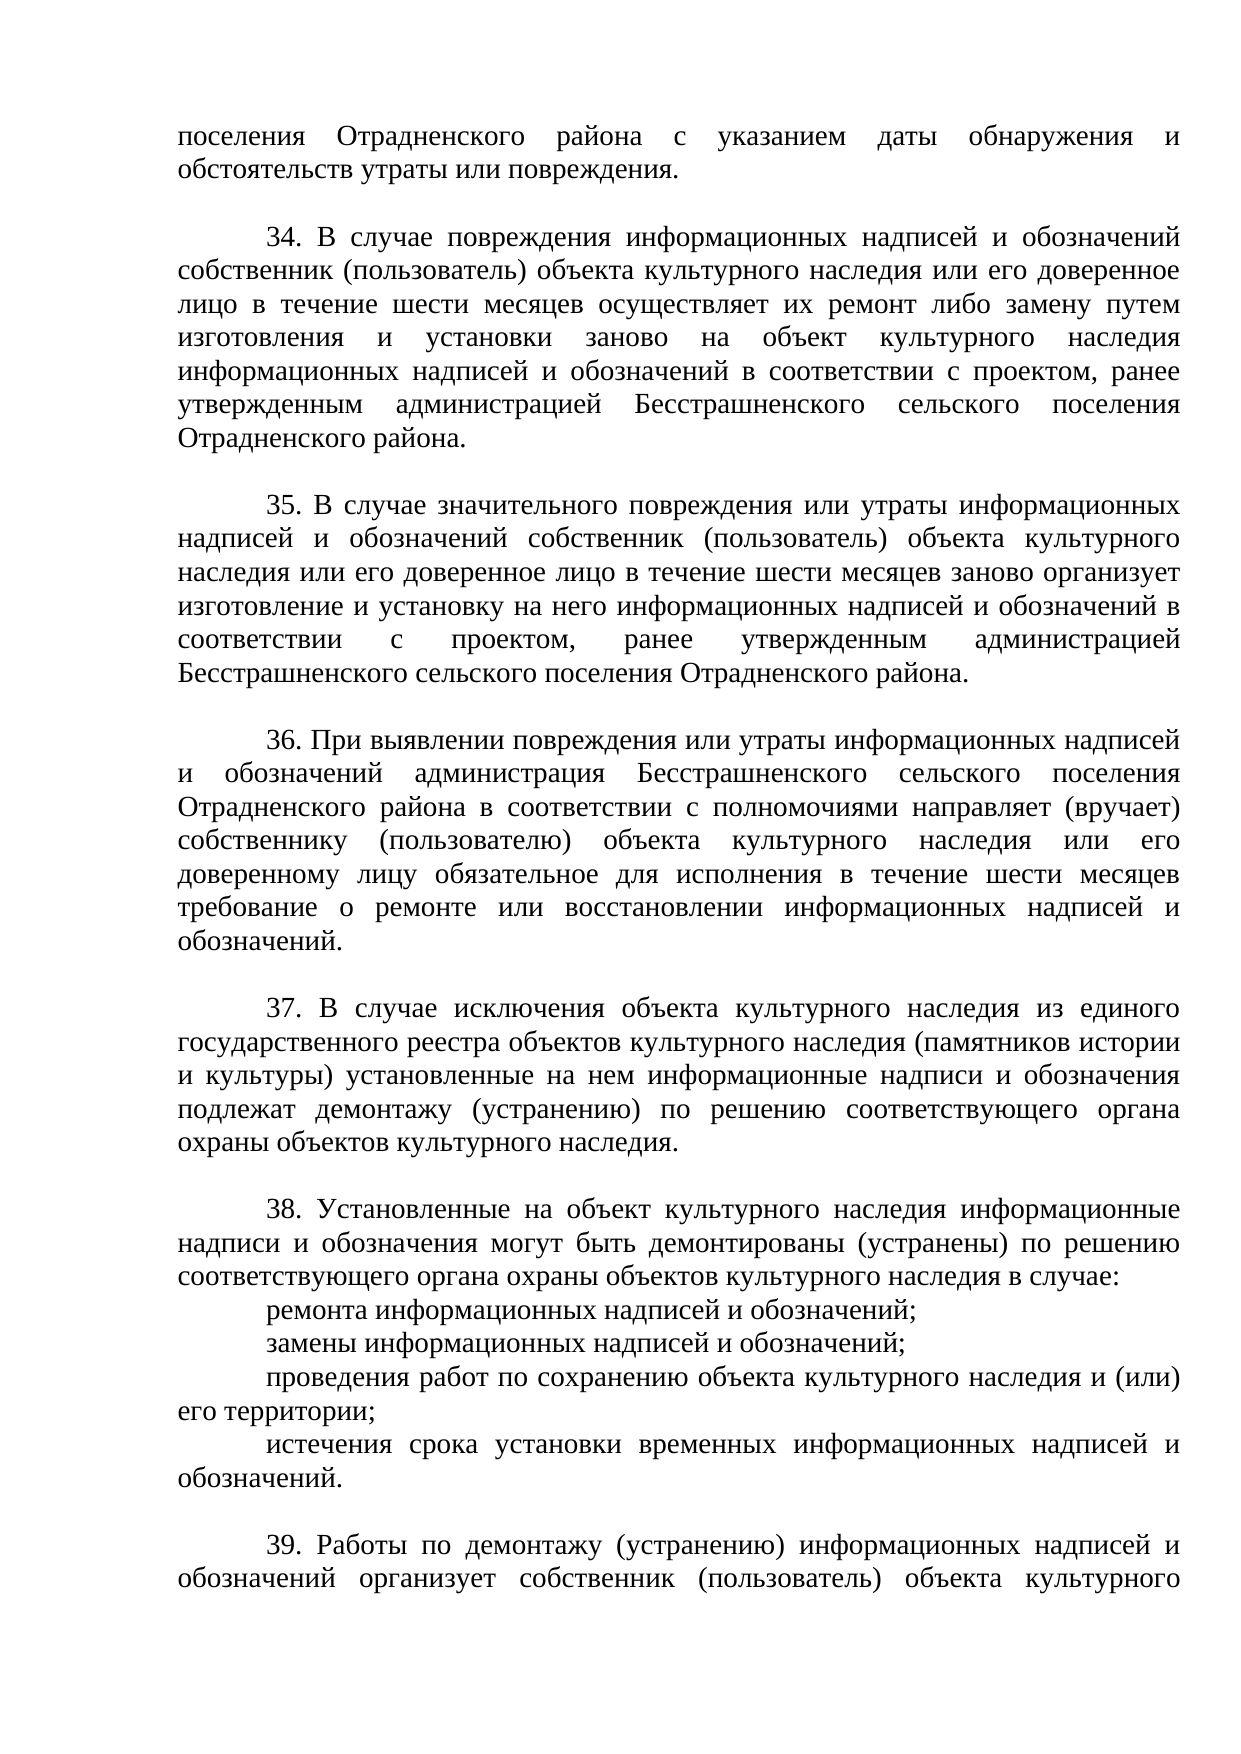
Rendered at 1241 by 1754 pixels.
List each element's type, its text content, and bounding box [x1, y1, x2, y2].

text 38. Установленные на объект культурного наследия информационные надписи и обозначения могут быть демонтированы (устранены) по решению соответствующего органа охраны объектов культурного наследия в случае: [177, 1191, 1181, 1292]
text 36. При выявлении повреждения или утраты информационных надписей и обозначений администрация Бесстрашненского сельского поселения Отрадненского района в соответствии с полномочиями направляет (вручает) собственнику (пользователю) объекта культурного наследия или его доверенному лицу обязательное для исполнения в течение шести месяцев требование о ремонте или восстановлении информационных надписей и обозначений. [177, 722, 1181, 957]
text замены информационных надписей и обозначений; [177, 1326, 1181, 1359]
text ремонта информационных надписей и обозначений; [177, 1292, 1181, 1326]
text истечения срока установки временных информационных надписей и обозначений. [177, 1426, 1181, 1493]
text 34. В случае повреждения информационных надписей и обозначений собственник (пользователь) объекта культурного наследия или его доверенное лицо в течение шести месяцев осуществляет их ремонт либо замену путем изготовления и установки заново на объект культурного наследия информационных надписей и обозначений в соответствии с проектом, ранее утвержденным администрацией Бесстрашненского сельского поселения Отрадненского района. [177, 219, 1181, 453]
text 37. В случае исключения объекта культурного наследия из единого государственного реестра объектов культурного наследия (памятников истории и культуры) установленные на нем информационные надписи и обозначения подлежат демонтажу (устранению) по решению соответствующего органа охраны объектов культурного наследия. [177, 990, 1181, 1158]
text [177, 1527, 1181, 1594]
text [177, 118, 1181, 185]
text проведения работ по сохранению объекта культурного наследия и (или) его территории; [177, 1359, 1181, 1426]
text 35. В случае значительного повреждения или утраты информационных надписей и обозначений собственник (пользователь) объекта культурного наследия или его доверенное лицо в течение шести месяцев заново организует изготовление и установку на него информационных надписей и обозначений в соответствии с проектом, ранее утвержденным администрацией Бесстрашненского сельского поселения Отрадненского района. [177, 487, 1181, 688]
